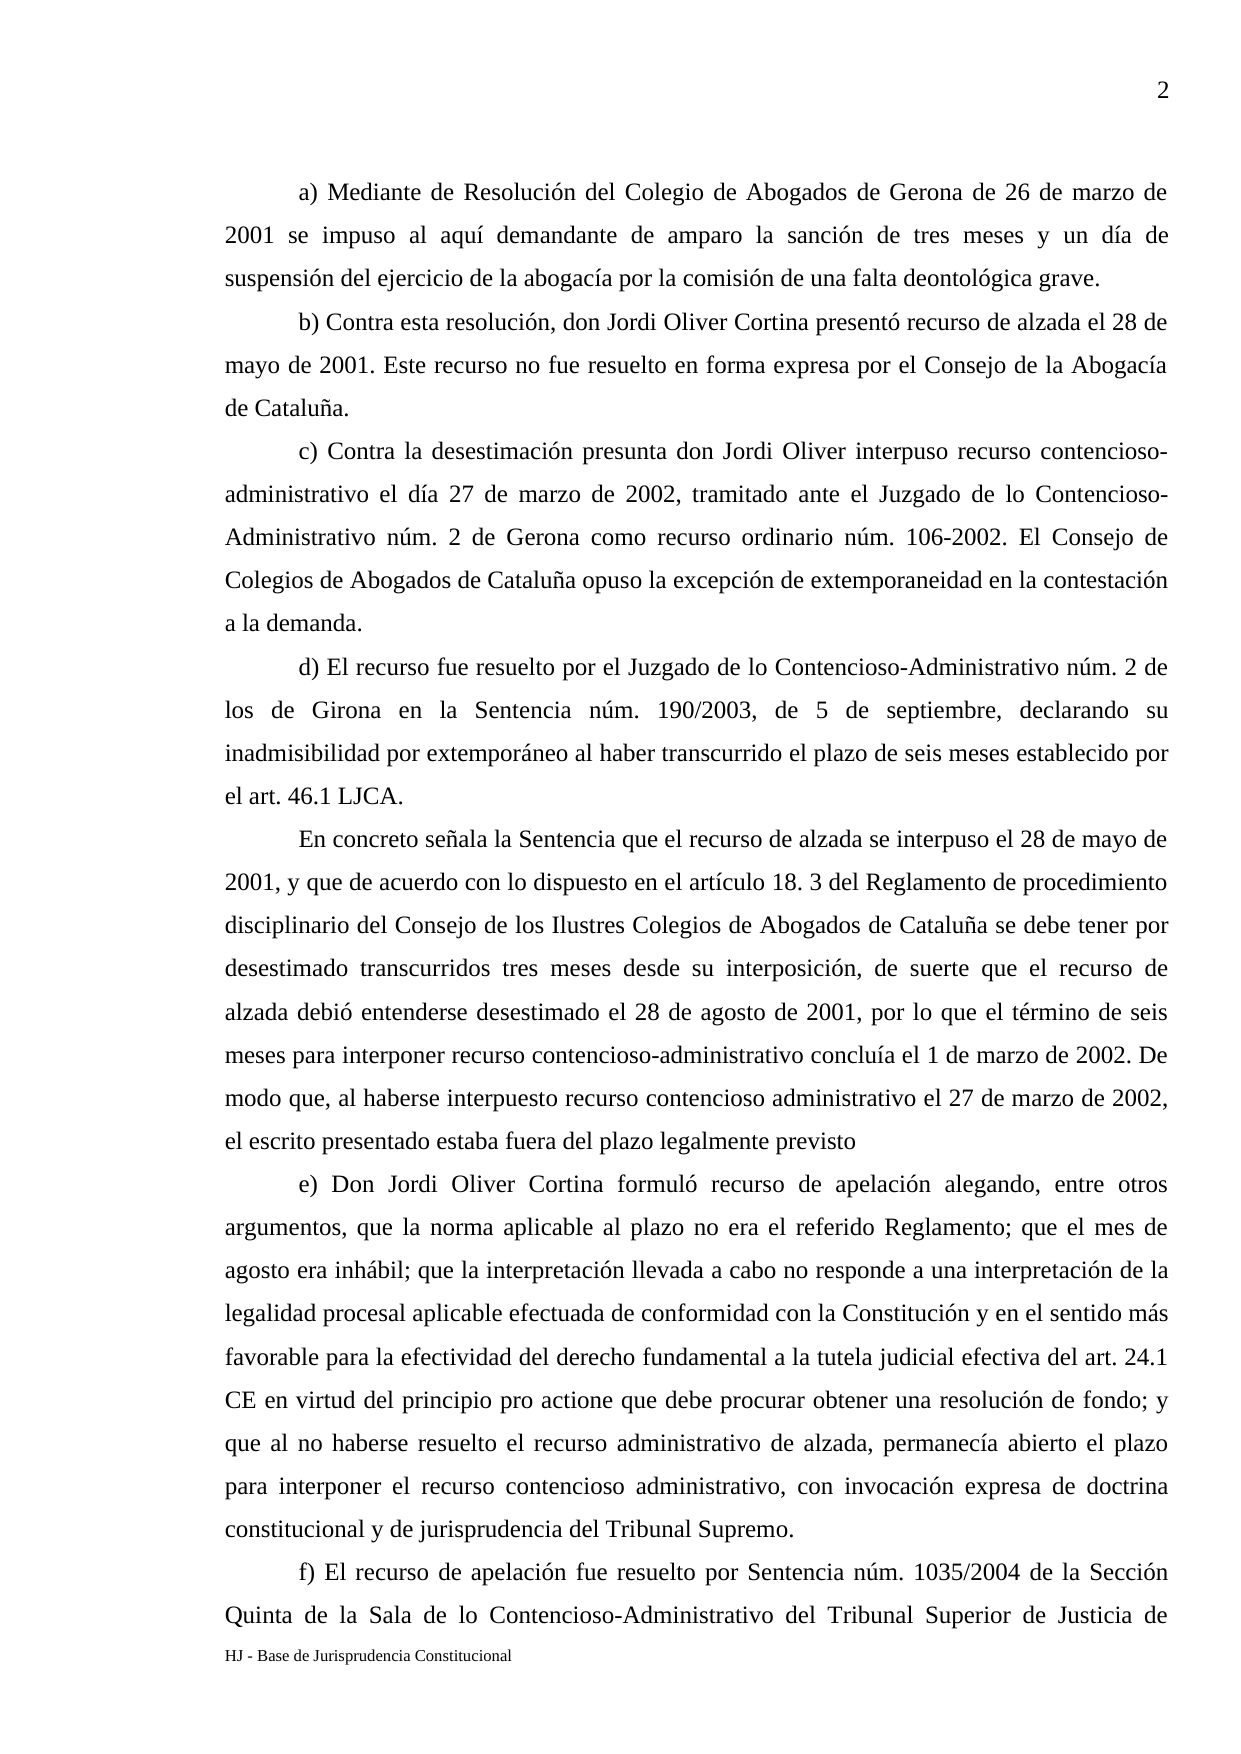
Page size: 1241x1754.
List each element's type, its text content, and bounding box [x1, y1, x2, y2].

text e) Don Jordi Oliver Cortina formuló recurso de apelación alegando, entre otros argumentos, que la norma aplicable al plazo no era el referido Reglamento; que el mes de agosto era inhábil; que la interpretación llevada a cabo no responde a una interpretación de la legalidad procesal aplicable efectuada de conformidad con la Constitución y en el sentido más favorable para la efectividad del derecho fundamental a la tutela judicial efectiva del art. 24.1 CE en virtud del principio pro actione que debe procurar obtener una resolución de fondo; y que al no haberse resuelto el recurso administrativo de alzada, permanecía abierto el plazo para interponer el recurso contencioso administrativo, con invocación expresa de doctrina constitucional y de jurisprudencia del Tribunal Supremo. [224, 1169, 1169, 1543]
text a) Mediante de Resolución del Colegio de Abogados de Gerona de 26 de marzo de 2001 se impuso al aquí demandante de amparo la sanción de tres meses y un día de suspensión del ejercicio de la abogacía por la comisión de una falta deontológica grave. [224, 177, 1169, 292]
text d) El recurso fue resuelto por el Juzgado de lo Contencioso-Administrativo núm. 2 de los de Girona en la Sentencia núm. 190/2003, de 5 de septiembre, declarando su inadmisibilidad por extemporáneo al haber transcurrido el plazo de seis meses establecido por el art. 46.1 LJCA. [224, 652, 1169, 810]
text En concreto señala la Sentencia que el recurso de alzada se interpuso el 28 de mayo de 2001, y que de acuerdo con lo dispuesto en el artículo 18. 3 del Reglamento de procedimiento disciplinario del Consejo de los Ilustres Colegios de Abogados de Cataluña se debe tener por desestimado transcurridos tres meses desde su interposición, de suerte que el recurso de alzada debió entenderse desestimado el 28 de agosto de 2001, por lo que el término de seis meses para interponer recurso contencioso-administrativo concluía el 1 de marzo de 2002. De modo que, al haberse interpuesto recurso contencioso administrativo el 27 de marzo de 2002, el escrito presentado estaba fuera del plazo legalmente previsto [224, 824, 1169, 1155]
text b) Contra esta resolución, don Jordi Oliver Cortina presentó recurso de alzada el 28 de mayo de 2001. Este recurso no fue resuelto en forma expresa por el Consejo de la Abogacía de Cataluña. [224, 307, 1169, 422]
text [224, 1557, 1169, 1629]
text c) Contra la desestimación presunta don Jordi Oliver interpuso recurso contencioso-administrativo el día 27 de marzo de 2002, tramitado ante el Juzgado de lo Contencioso-Administrativo núm. 2 de Gerona como recurso ordinario núm. 106-2002. El Consejo de Colegios de Abogados de Cataluña opuso la excepción de extemporaneidad en la contestación a la demanda. [224, 436, 1169, 637]
